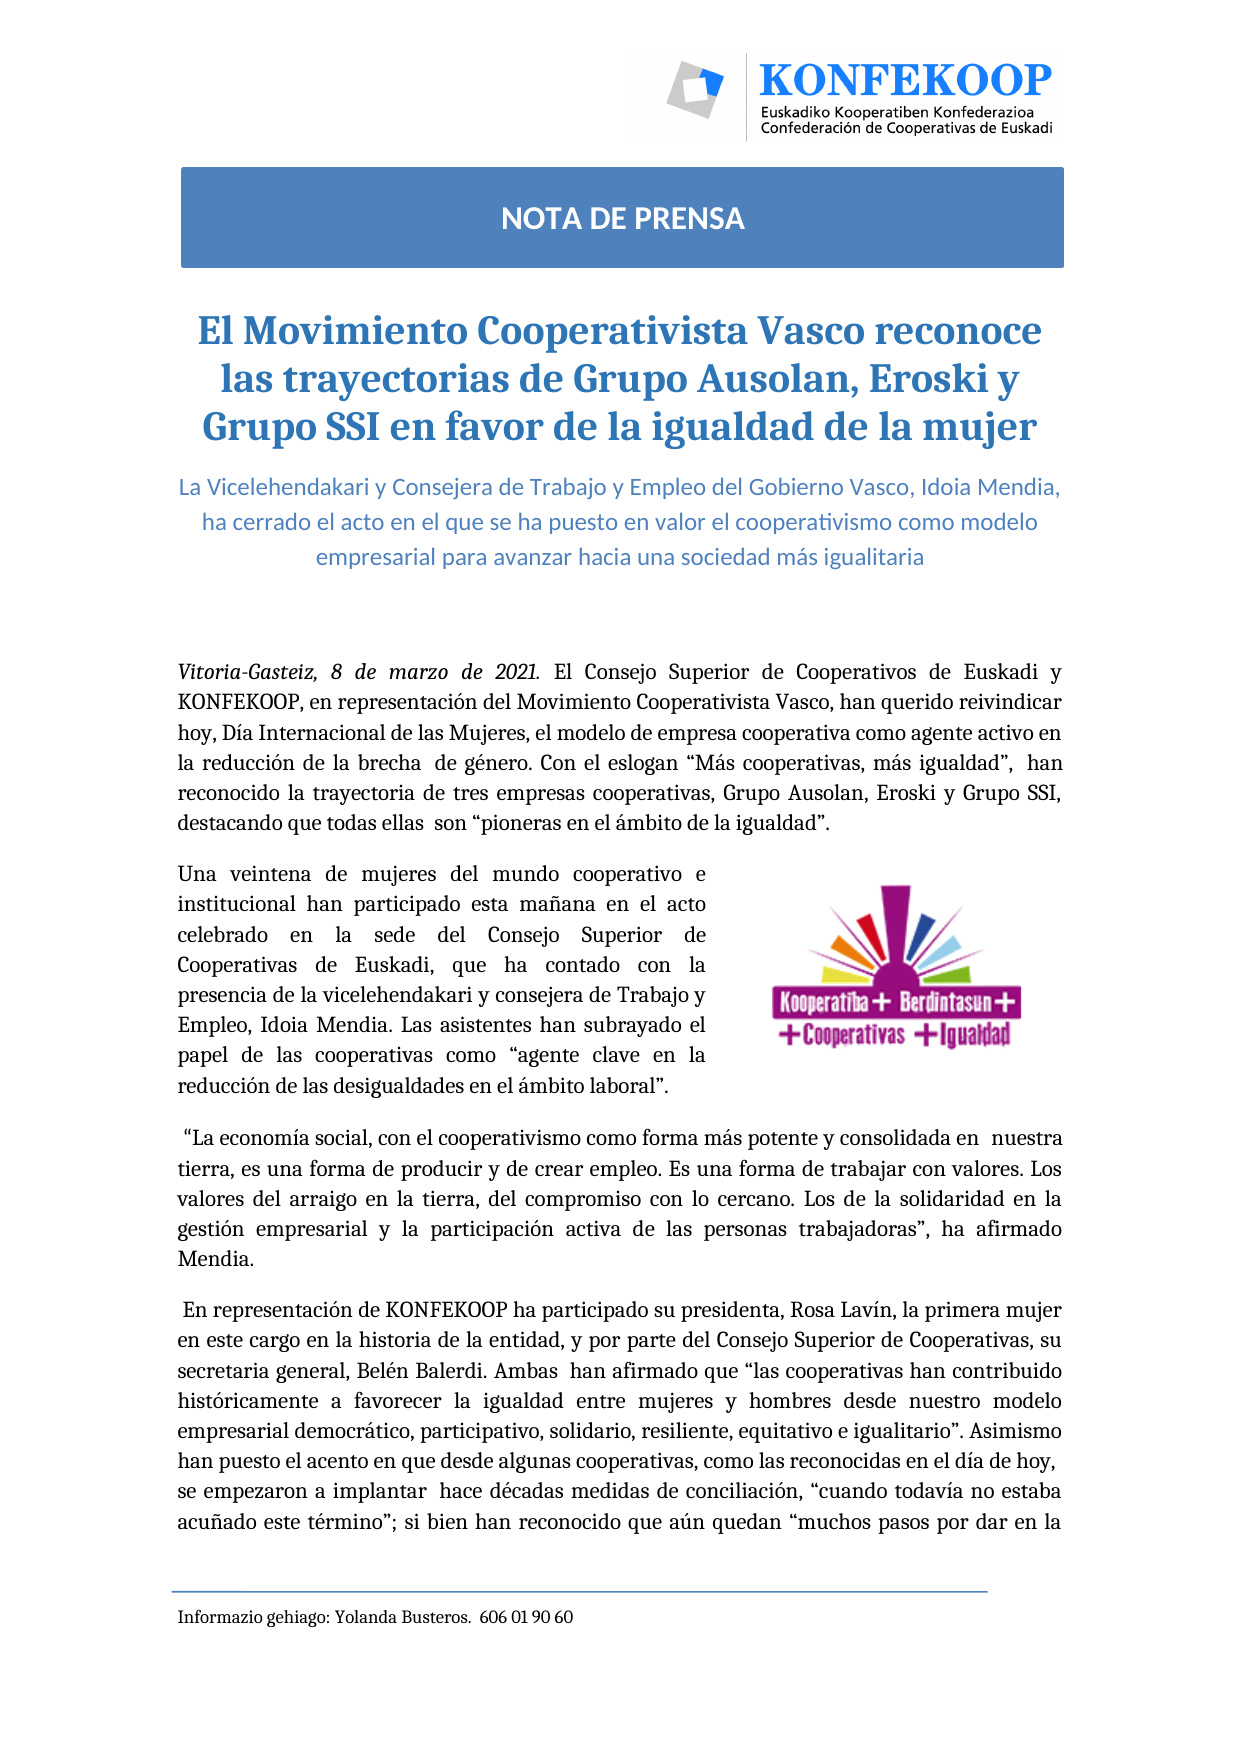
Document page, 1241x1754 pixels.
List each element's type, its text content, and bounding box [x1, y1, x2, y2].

text La Vicelehendakari y Consejera de Trabajo y Empleo del Gobierno Vasco, Idoia Mendia, ha cerrado el acto en el que se ha puesto en valor el cooperativismo como modelo empresarial para avanzar hacia una sociedad más igualitaria [177, 471, 1063, 572]
text Vitoria-Gasteiz, 8 de marzo de 2021. El Consejo Superior de Cooperativos de Euskadi y KONFEKOOP, en representación del Movimiento Cooperativista Vasco, han querido reivindicar hoy, Día Internacional de las Mujeres, el modelo de empresa cooperativa como agente activo en la reducción de la brecha de género. Con el eslogan “Más cooperativas, más igualdad”, han reconocido la trayectoria de tres empresas cooperativas, Grupo Ausolan, Eroski y Grupo SSI, destacando que todas ellas son “pioneras en el ámbito de la igualdad”. [177, 659, 1063, 836]
picture [628, 53, 1064, 144]
picture [725, 861, 1063, 1083]
text “La economía social, con el cooperativismo como forma más potente y consolidada en nuestra tierra, es una forma de producir y de crear empleo. Es una forma de trabajar con valores. Los valores del arraigo en la tierra, del compromiso con lo cercano. Los de la solidaridad en la gestión empresarial y la participación activa de las personas trabajadoras”, ha afirmado Mendia. [177, 1123, 1063, 1272]
text El Movimiento Cooperativista Vasco reconoce las trayectorias de Grupo Ausolan, Eroski y Grupo SSI en favor de la igualdad de la mujer [177, 307, 1063, 450]
